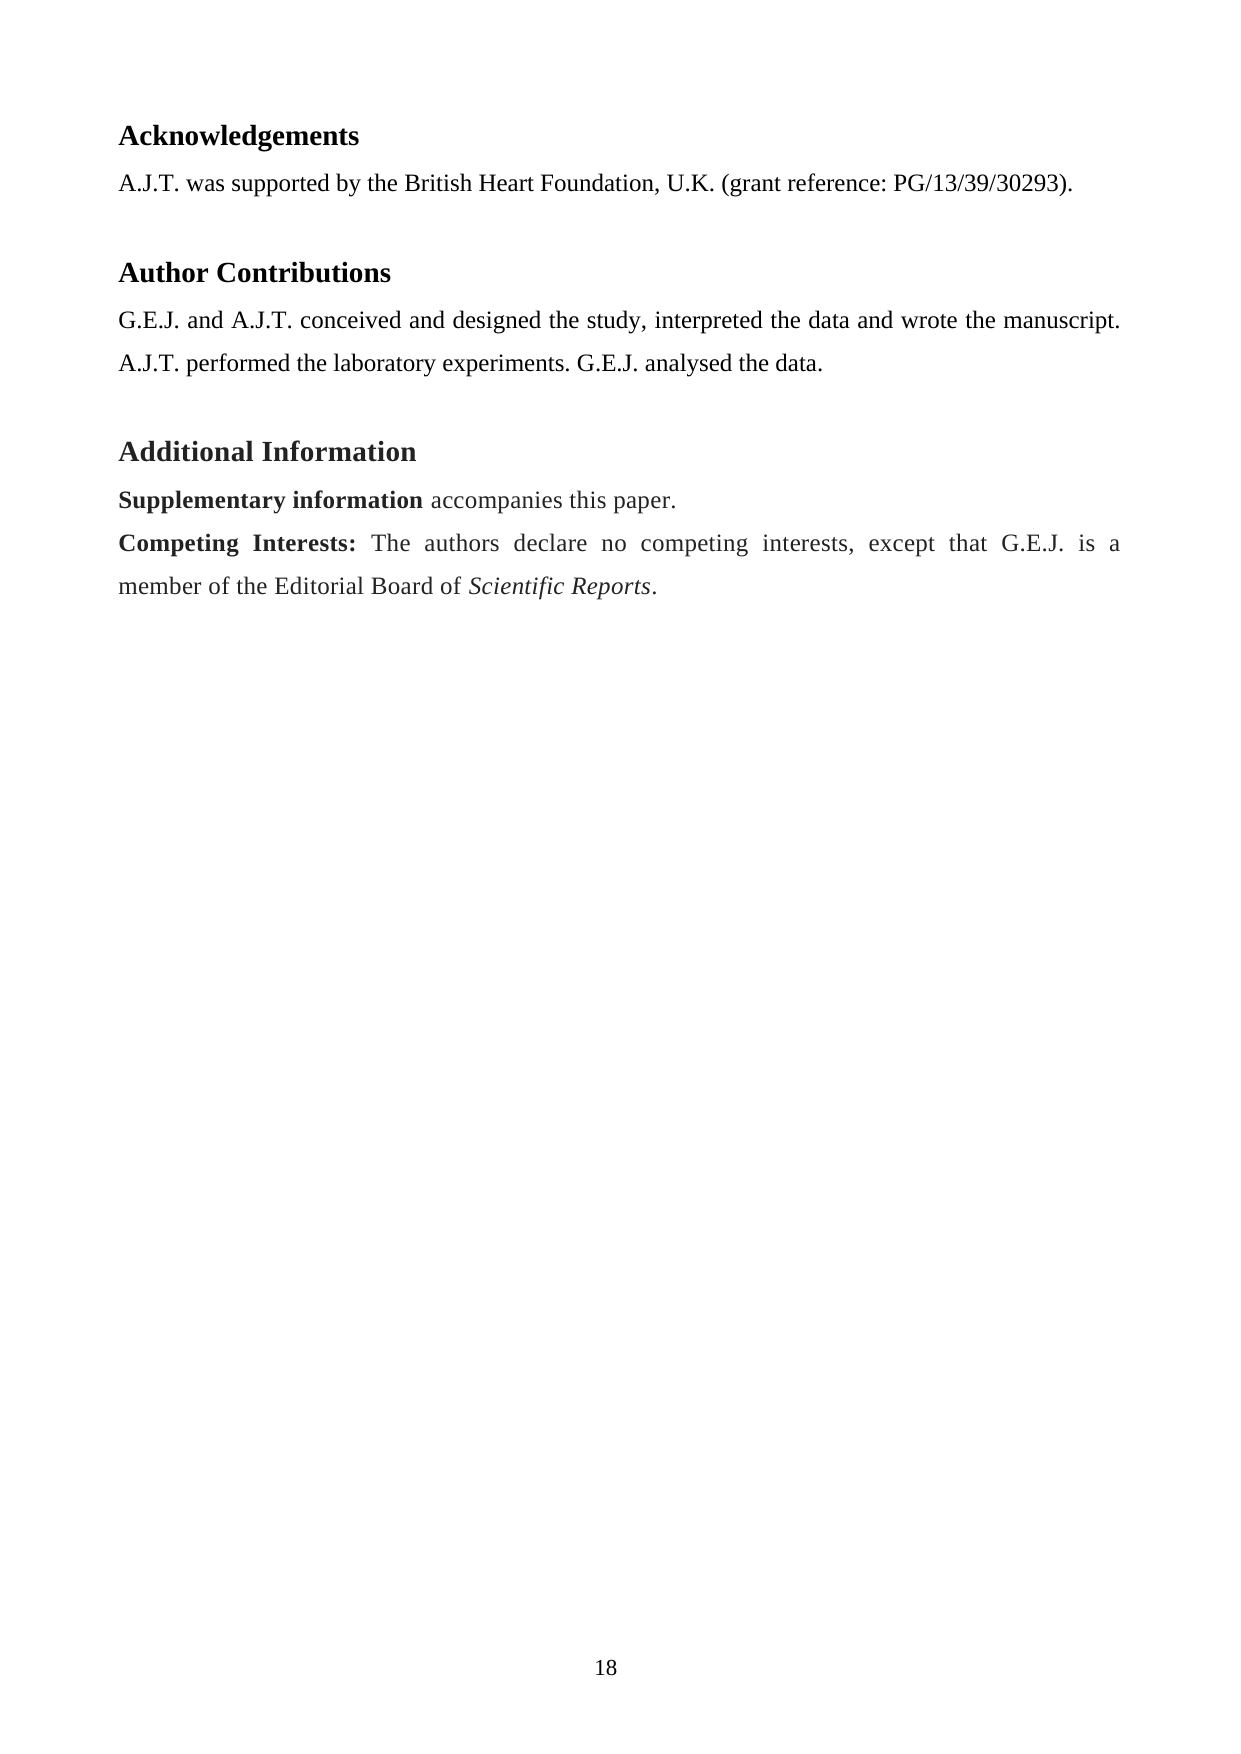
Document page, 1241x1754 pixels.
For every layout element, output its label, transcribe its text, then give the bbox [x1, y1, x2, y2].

text G.E.J. and A.J.T. conceived and designed the study, interpreted the data and wrote the manuscript. A.J.T. performed the laboratory experiments. G.E.J. analysed the data. [118, 305, 1122, 377]
text Acknowledgements [118, 118, 1122, 152]
text Supplementary information accompanies this paper. [118, 485, 1122, 513]
text Competing Interests: The authors declare no competing interests, except that G.E.J. is a member of the Editorial Board of Scientific Reports. [118, 528, 1122, 600]
text Additional Information [118, 434, 1122, 468]
text A.J.T. was supported by the British Heart Foundation, U.K. (grant reference: PG/13/39/30293). [118, 168, 1122, 197]
text Author Contributions [118, 255, 1122, 288]
